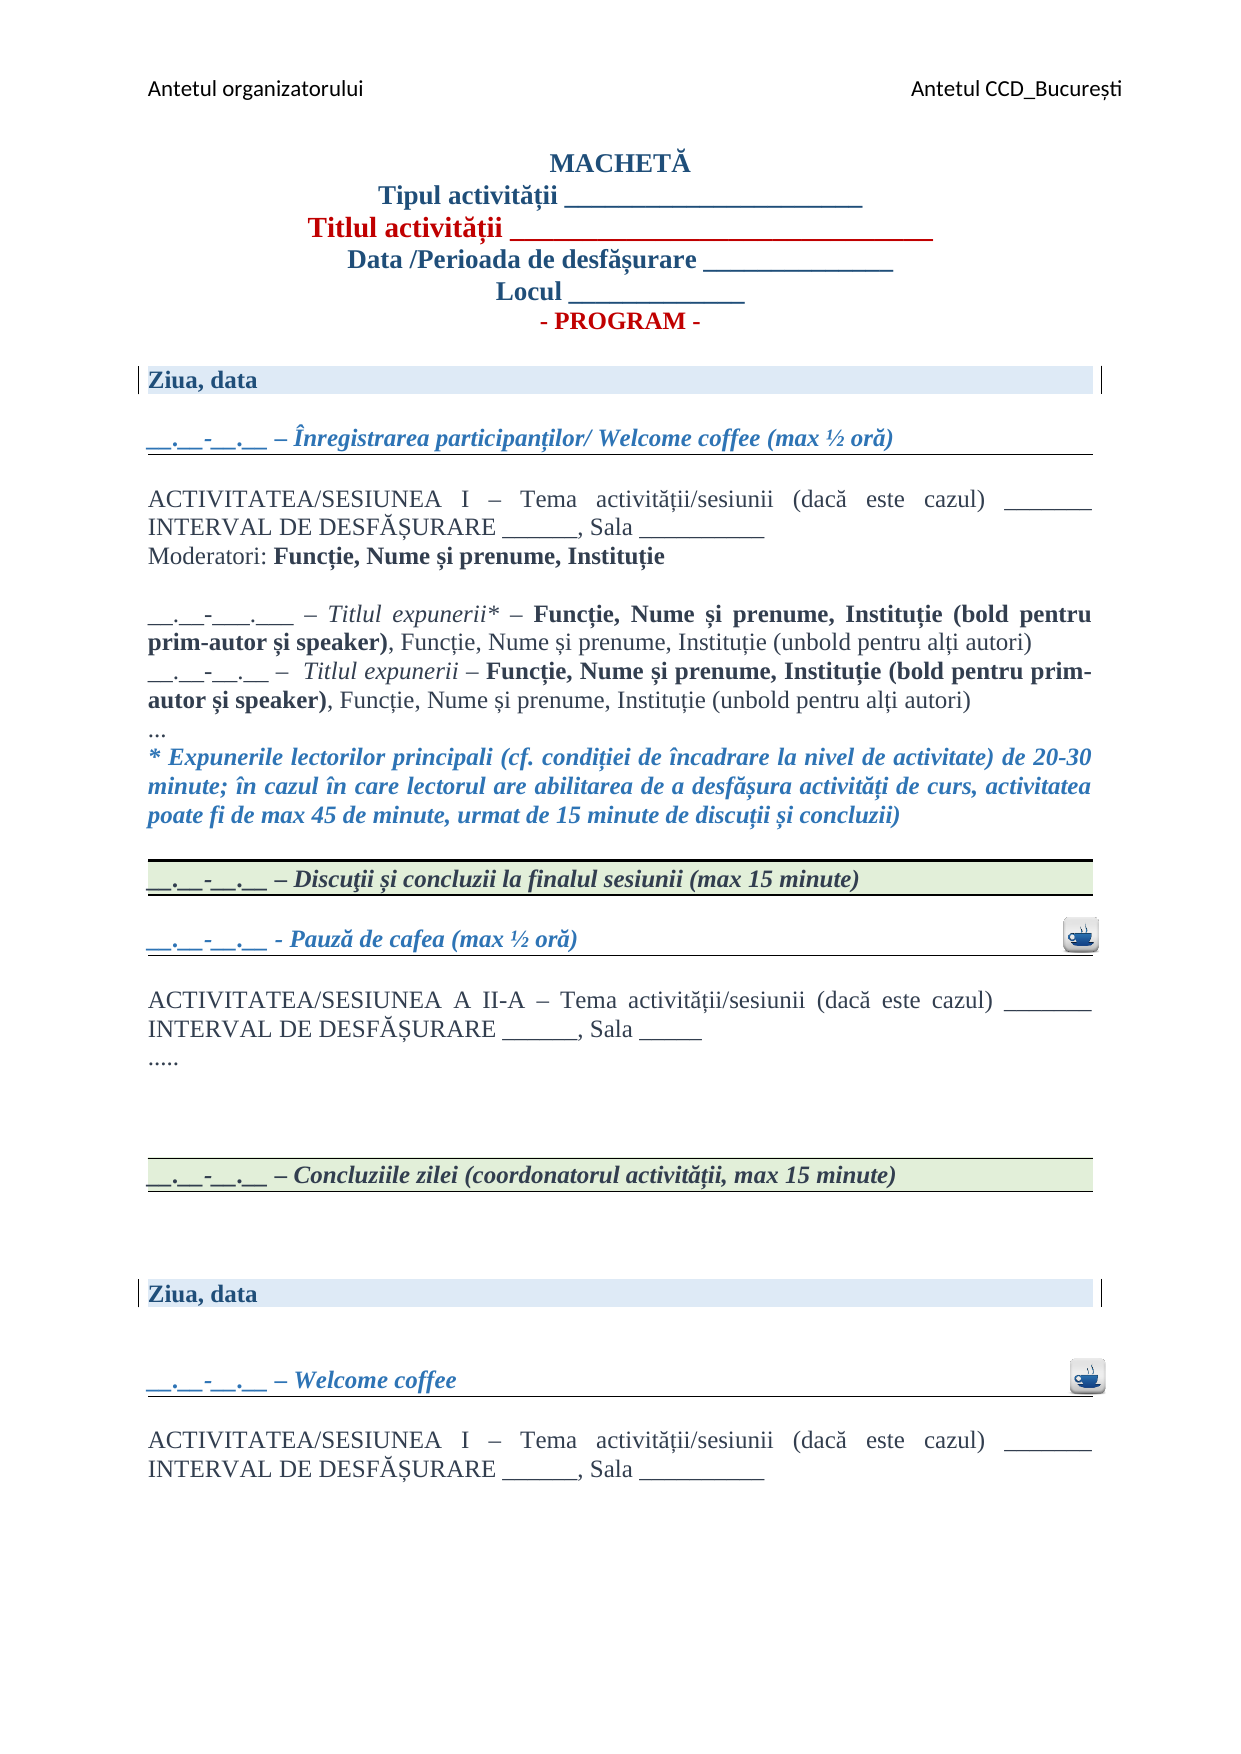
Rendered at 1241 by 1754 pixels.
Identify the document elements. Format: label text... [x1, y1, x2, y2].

text ... [148, 714, 1093, 742]
text Data /Perioada de desfășurare ______________ [148, 243, 1093, 274]
picture [1057, 909, 1101, 959]
list - PROGRAM - [148, 306, 1093, 334]
text __.__-___.___ – Titlul expunerii* – Funcție, Nume și prenume, Instituție (bold pentru prim-autor și speaker), Funcție, Nume și prenume, Instituție (unbold pentru alți autori) [148, 599, 1093, 656]
text ACTIVITATEA/SESIUNEA A II-A – Tema activității/sesiunii (dacă este cazul) _______ INTERVAL DE DESFĂȘURARE ______, Sala _____ [148, 985, 1093, 1042]
text Ziua, data [148, 1279, 1093, 1307]
text __.__-__.__ – Welcome coffee [148, 1365, 1064, 1396]
text __.__-__.__ – Titlul expunerii – Funcție, Nume și prenume, Instituție (bold pentru prim-autor și speaker), Funcție, Nume și prenume, Instituție (unbold pentru alți autori) [148, 656, 1093, 714]
text Locul _____________ [148, 274, 1093, 306]
text __.__-__.__ - Pauză de cafea (max ½ oră) [148, 924, 1057, 955]
text __.__-__.__ – Concluziile zilei (coordonatorul activității, max 15 minute) [148, 1159, 1093, 1191]
text ACTIVITATEA/SESIUNEA I – Tema activității/sesiunii (dacă este cazul) _______ INTERVAL DE DESFĂȘURARE ______, Sala __________ [148, 1426, 1093, 1483]
text Titlul activității _____________________________ [148, 210, 1093, 243]
text __.__-__.__ – Discuţii și concluzii la finalul sesiunii (max 15 minute) [148, 862, 1093, 894]
text ..... [148, 1042, 1093, 1071]
text Ziua, data [148, 366, 1093, 394]
text MACHETĂ [148, 148, 1093, 179]
text Moderatori: Funcție, Nume și prenume, Instituție [148, 541, 1093, 570]
text Tipul activității ______________________ [148, 179, 1093, 210]
text __.__-__.__ – Înregistrarea participanților/ Welcome coffee (max ½ oră) [148, 423, 1093, 454]
picture [1063, 1350, 1108, 1401]
text ACTIVITATEA/SESIUNEA I – Tema activității/sesiunii (dacă este cazul) _______ INTERVAL DE DESFĂȘURARE ______, Sala __________ [148, 484, 1093, 541]
text * Expunerile lectorilor principali (cf. condiției de încadrare la nivel de activitate) de 20-30 minute; în cazul în care lectorul are abilitarea de a desfășura activități de curs, activitatea poate fi de max 45 de minute, urmat de 15 minute de discuții și concluzii) [148, 742, 1093, 829]
